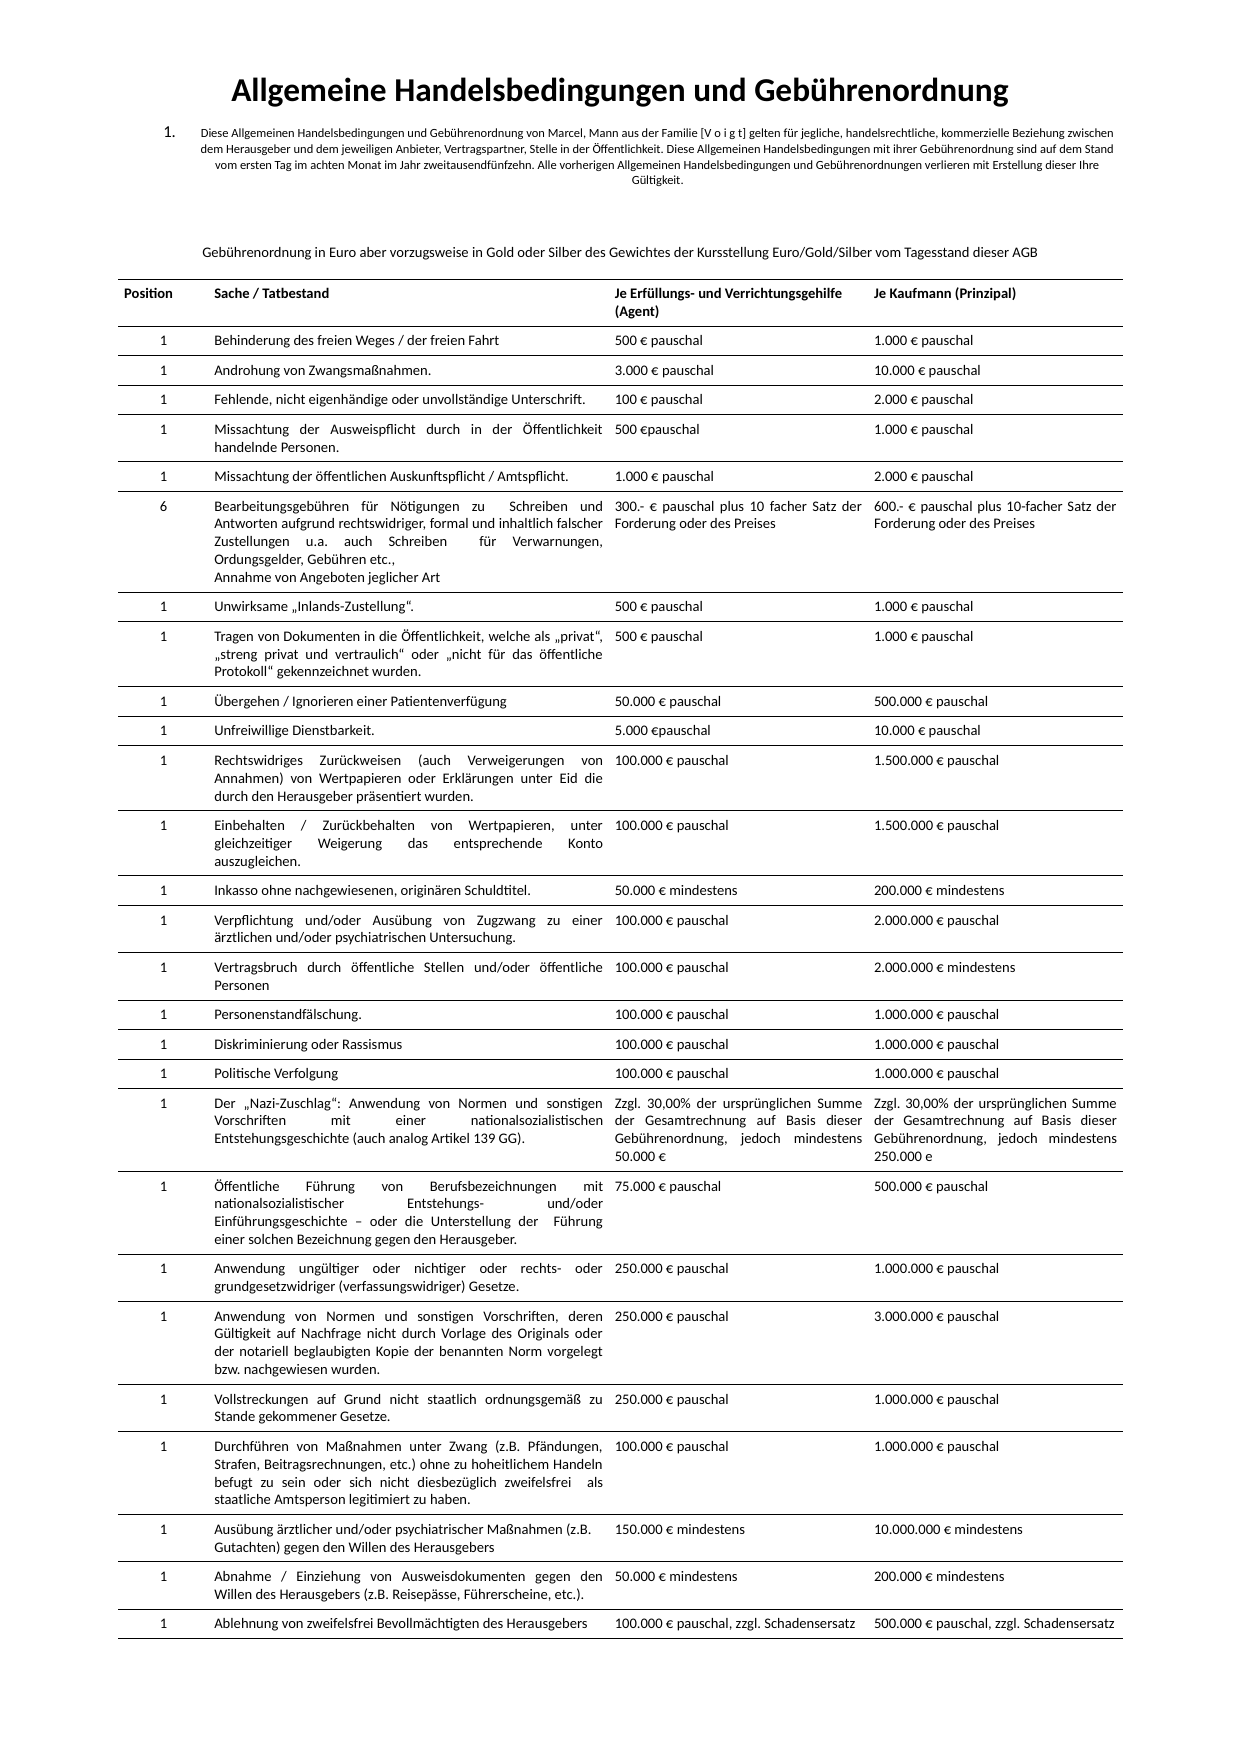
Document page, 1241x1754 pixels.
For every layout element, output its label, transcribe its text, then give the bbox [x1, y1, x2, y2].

table_cell 300.- € pauschal plus 10 facher Satz der Forderung oder des Preises [609, 492, 868, 592]
table_cell 3.000.000 € pauschal [868, 1302, 1123, 1384]
table_cell 1.500.000 € pauschal [868, 746, 1123, 810]
table_cell 75.000 € pauschal [609, 1172, 868, 1254]
table_cell 10.000.000 € mindestens [868, 1515, 1123, 1561]
table_cell Ablehnung von zweifelsfrei Bevollmächtigten des Herausgebers [208, 1610, 609, 1638]
table_cell Missachtung der öffentlichen Auskunftspflicht / Amtspflicht. [208, 462, 609, 491]
table_cell 16 [118, 1030, 208, 1058]
table_cell 500 € pauschal [609, 622, 868, 686]
table_cell 1.000.000 € pauschal [868, 1030, 1123, 1058]
table_cell 1.000 € pauschal [868, 327, 1123, 355]
table_cell 250.000 € pauschal [609, 1385, 868, 1431]
table_cell 1.000 € pauschal [868, 593, 1123, 621]
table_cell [609, 1610, 868, 1638]
table_cell 100 € pauschal [609, 386, 868, 414]
table_header Je Erfüllungs- und Verrichtungsgehilfe (Agent) [609, 280, 868, 326]
table_cell Diskriminierung oder Rassismus [208, 1030, 609, 1058]
table_cell 600.- € pauschal plus 10-facher Satz der Forderung oder des Preises [868, 492, 1123, 592]
table_cell 1.000.000 € pauschal [868, 1432, 1123, 1514]
table_cell Tragen von Dokumenten in die Öffentlichkeit, welche als „privat“, „streng privat und vertraulich“ oder „nicht für das öffentliche Protokoll“ gekennzeichnet wurden. [208, 622, 609, 686]
table_cell 50.000 € mindestens [609, 1562, 868, 1609]
table_cell Politische Verfolgung [208, 1060, 609, 1088]
table_cell Bearbeitungsgebühren für Nötigungen zu Schreiben und Antworten aufgrund rechtswidriger, formal und inhaltlich falscher Zustellungen u.a. auch Schreiben für Verwarnungen, Ordungsgelder, Gebühren etc., Annahme von Angeboten jeglicher Art [208, 492, 609, 592]
table_cell 20 [118, 1255, 208, 1301]
table_cell 1 [118, 327, 208, 355]
table_cell Der „Nazi-Zuschlag“: Anwendung von Normen und sonstigen Vorschriften mit einer nationalsozialistischen Entstehungsgeschichte (auch analog Artikel 139 GG). [208, 1089, 609, 1171]
table_cell Personenstandfälschung. [208, 1001, 609, 1029]
table_cell Anwendung von Normen und sonstigen Vorschriften, deren Gültigkeit auf Nachfrage nicht durch Vorlage des Originals oder der notariell beglaubigten Kopie der benannten Norm vorgelegt bzw. nachgewiesen wurden. [208, 1302, 609, 1384]
table_cell Rechtswidriges Zurückweisen (auch Verweigerungen von Annahmen) von Wertpapieren oder Erklärungen unter Eid die durch den Herausgeber präsentiert wurden. [208, 746, 609, 810]
table_cell 100.000 € pauschal [609, 1030, 868, 1058]
table_cell 12 [118, 876, 208, 905]
table_cell 10.000 € pauschal [868, 717, 1123, 745]
table_cell 8 [118, 687, 208, 716]
table_cell 500 €pauschal [609, 415, 868, 461]
table_cell 500.000 € pauschal [868, 687, 1123, 716]
table_cell Behinderung des freien Weges / der freien Fahrt [208, 327, 609, 355]
table_cell Verpflichtung und/oder Ausübung von Zugzwang zu einer ärztlichen und/oder psychiatrischen Untersuchung. [208, 906, 609, 952]
table_cell 1.000.000 € pauschal [868, 1001, 1123, 1029]
table_header Je Kaufmann (Prinzipal) [868, 280, 1123, 326]
table_cell 250.000 € pauschal [609, 1302, 868, 1384]
table_cell 5 [118, 462, 208, 491]
table_cell 1.000 € pauschal [868, 622, 1123, 686]
table_cell Abnahme / Einziehung von Ausweisdokumenten gegen den Willen des Herausgebers (z.B. Reisepässe, Führerscheine, etc.). [208, 1562, 609, 1609]
table_cell 50.000 € mindestens [609, 876, 868, 905]
table_cell 10.000 € pauschal [868, 356, 1123, 385]
table_cell Androhung von Zwangsmaßnahmen. [208, 356, 609, 385]
table_cell 2.000 € pauschal [868, 386, 1123, 414]
table_cell 500.000 € pauschal [868, 1172, 1123, 1254]
table_cell 17 [118, 1060, 208, 1088]
table_cell 4 [118, 415, 208, 461]
table_cell 15 [118, 1001, 208, 1029]
table_cell 10 [118, 746, 208, 810]
table_cell 6 [118, 593, 208, 621]
table_cell 100.000 € pauschal [609, 1432, 868, 1514]
table_cell 6 [118, 492, 208, 592]
table_cell 250.000 € pauschal [609, 1255, 868, 1301]
table_cell 5.000 €pauschal [609, 717, 868, 745]
table_cell 26 [118, 1610, 208, 1638]
table_cell 22 [118, 1385, 208, 1431]
table_cell 1.500.000 € pauschal [868, 811, 1123, 875]
table_cell 500 € pauschal [609, 593, 868, 621]
table_cell 200.000 € mindestens [868, 1562, 1123, 1609]
table_cell 1.000 € pauschal [868, 415, 1123, 461]
table_cell Missachtung der Ausweispflicht durch in der Öffentlichkeit handelnde Personen. [208, 415, 609, 461]
table_cell 11 [118, 811, 208, 875]
table_cell 1.000.000 € pauschal [868, 1255, 1123, 1301]
table_cell 1.000.000 € pauschal [868, 1060, 1123, 1088]
table_cell Fehlende, nicht eigenhändige oder unvollständige Unterschrift. [208, 386, 609, 414]
table_cell 500 € pauschal [609, 327, 868, 355]
table_header Position [118, 280, 208, 326]
table_cell 2.000.000 € pauschal [868, 906, 1123, 952]
table_cell 23 [118, 1432, 208, 1514]
table_cell 3 [118, 386, 208, 414]
table_cell 2.000.000 € mindestens [868, 953, 1123, 999]
table_cell 100.000 € pauschal [609, 746, 868, 810]
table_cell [868, 1610, 1123, 1638]
table_cell Durchführen von Maßnahmen unter Zwang (z.B. Pfändungen, Strafen, Beitragsrechnungen, etc.) ohne zu hoheitlichem Handeln befugt zu sein oder sich nicht diesbezüglich zweifelsfrei als staatliche Amtsperson legitimiert zu haben. [208, 1432, 609, 1514]
table_cell 100.000 € pauschal [609, 953, 868, 999]
table_cell 14 [118, 953, 208, 999]
table_cell 7 [118, 622, 208, 686]
table_cell 100.000 € pauschal [609, 906, 868, 952]
table_cell Ausübung ärztlicher und/oder psychiatrischer Maßnahmen (z.B. Gutachten) gegen den Willen des Herausgebers [208, 1515, 609, 1561]
table_cell Vertragsbruch durch öffentliche Stellen und/oder öffentliche Personen [208, 953, 609, 999]
table_cell 100.000 € pauschal [609, 1060, 868, 1088]
table_cell Zzgl. 30,00% der ursprünglichen Summe der Gesamtrechnung auf Basis dieser Gebührenordnung, jedoch mindestens 50.000 € [609, 1089, 868, 1171]
text Gebührenordnung in Euro aber vorzugsweise in Gold oder Silber des Gewichtes der Kursstellung Euro/Gold/Silber vom Tagesstand dieser AGB [118, 243, 1122, 261]
table_cell 1.000 € pauschal [609, 462, 868, 491]
table_cell 1.000.000 € pauschal [868, 1385, 1123, 1431]
table_cell Vollstreckungen auf Grund nicht staatlich ordnungsgemäß zu Stande gekommener Gesetze. [208, 1385, 609, 1431]
table_cell 24 [118, 1515, 208, 1561]
table_cell Einbehalten / Zurückbehalten von Wertpapieren, unter gleichzeitiger Weigerung das entsprechende Konto auszugleichen. [208, 811, 609, 875]
table_cell 150.000 € mindestens [609, 1515, 868, 1561]
table_header Sache / Tatbestand [208, 280, 609, 326]
table_cell 19 [118, 1172, 208, 1254]
table_cell 100.000 € pauschal [609, 1001, 868, 1029]
table_cell Übergehen / Ignorieren einer Patientenverfügung [208, 687, 609, 716]
table_cell Öffentliche Führung von Berufsbezeichnungen mit nationalsozialistischer Entstehungs- und/oder Einführungsgeschichte – oder die Unterstellung der Führung einer solchen Bezeichnung gegen den Herausgeber. [208, 1172, 609, 1254]
table_cell 50.000 € pauschal [609, 687, 868, 716]
table_cell 9 [118, 717, 208, 745]
table_cell 18 [118, 1089, 208, 1171]
table_cell 100.000 € pauschal [609, 811, 868, 875]
table_cell Unwirksame „Inlands-Zustellung“. [208, 593, 609, 621]
table_cell 3.000 € pauschal [609, 356, 868, 385]
table_cell 25 [118, 1562, 208, 1609]
table_cell Inkasso ohne nachgewiesenen, originären Schuldtitel. [208, 876, 609, 905]
table_cell 21 [118, 1302, 208, 1384]
table_cell 13 [118, 906, 208, 952]
table_cell Unfreiwillige Dienstbarkeit. [208, 717, 609, 745]
table_cell 2.000 € pauschal [868, 462, 1123, 491]
table_cell Anwendung ungültiger oder nichtiger oder rechts- oder grundgesetzwidriger (verfassungswidriger) Gesetze. [208, 1255, 609, 1301]
table_cell 2 [118, 356, 208, 385]
table_cell Zzgl. 30,00% der ursprünglichen Summe der Gesamtrechnung auf Basis dieser Gebührenordnung, jedoch mindestens 250.000 e [868, 1089, 1123, 1171]
table_cell 200.000 € mindestens [868, 876, 1123, 905]
